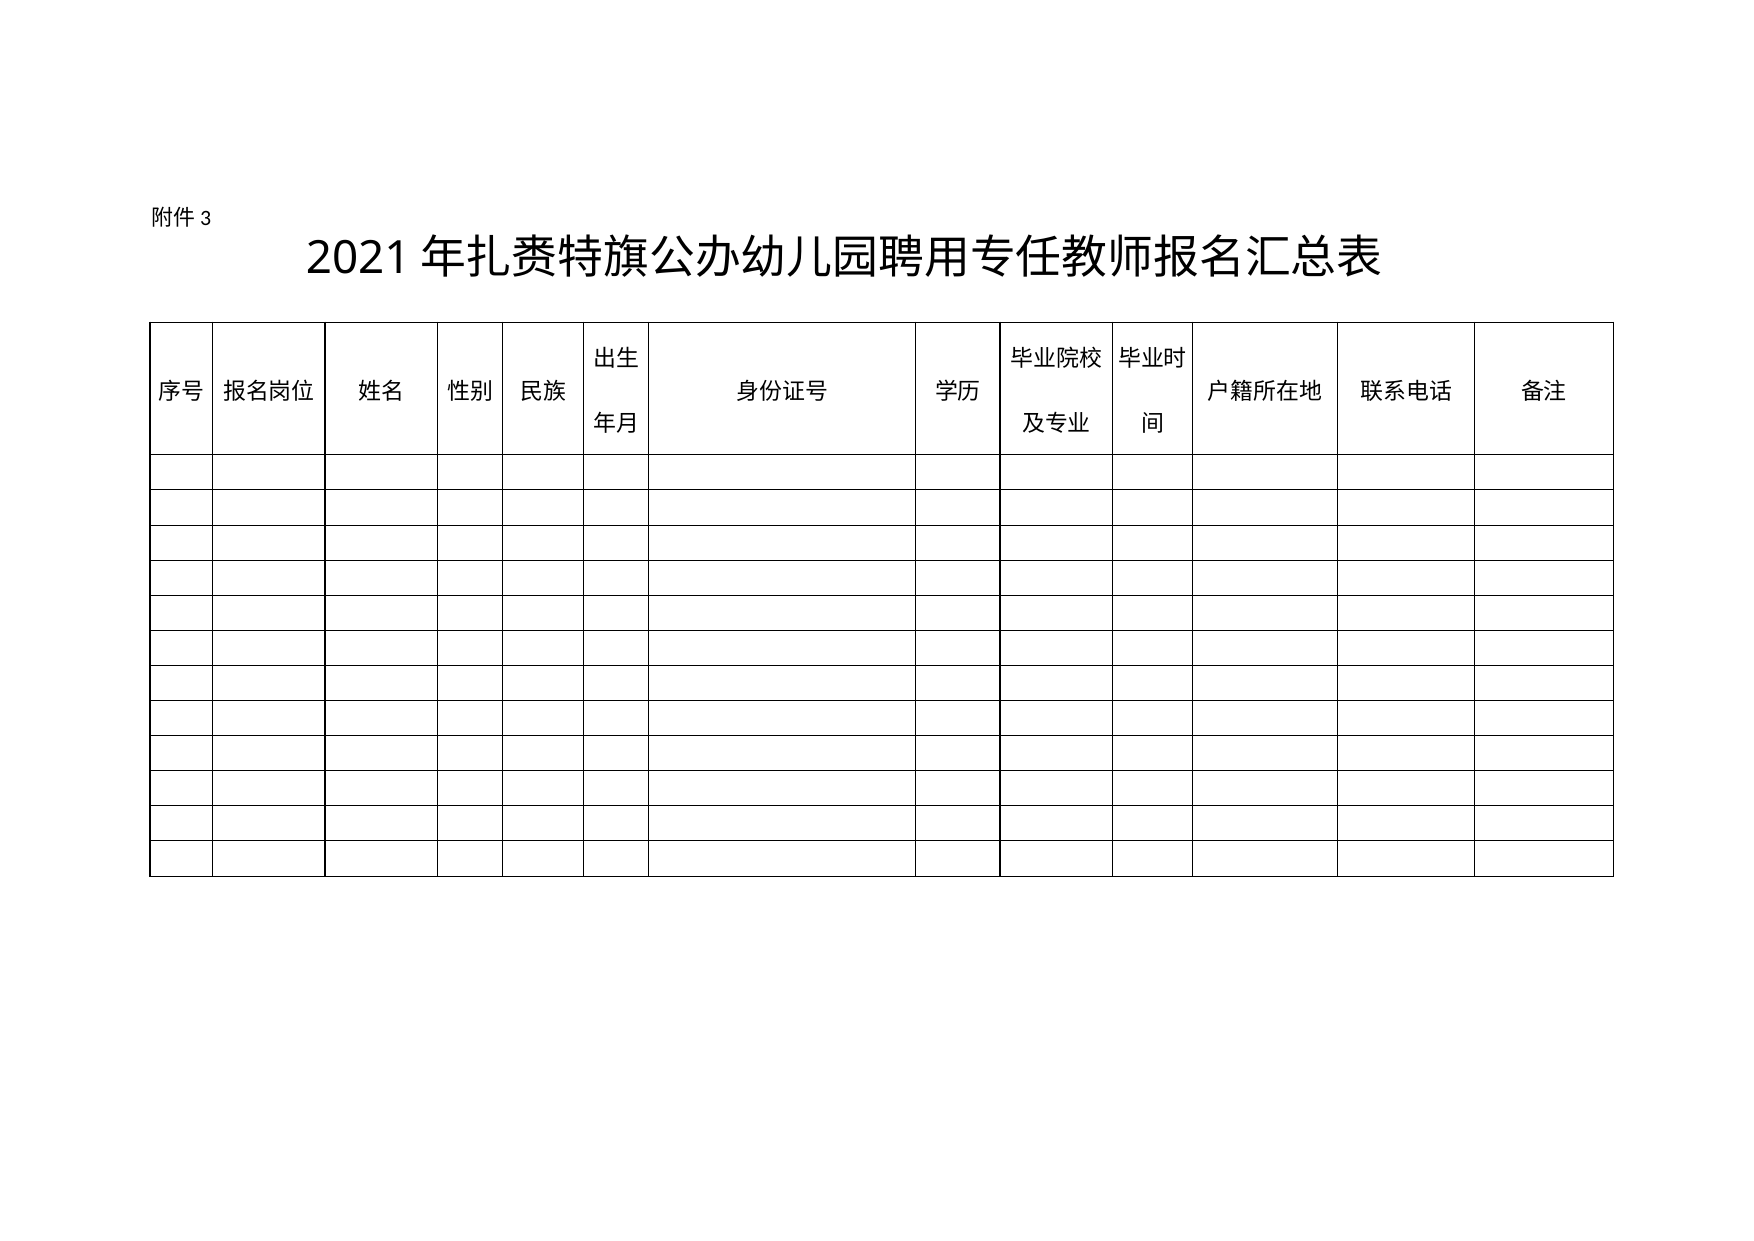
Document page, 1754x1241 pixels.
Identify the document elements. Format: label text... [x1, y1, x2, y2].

table_cell [503, 561, 583, 595]
table_cell [649, 806, 915, 840]
table_cell [151, 455, 212, 489]
table_cell [649, 561, 915, 595]
table_cell [584, 526, 648, 559]
table_cell [438, 701, 502, 735]
table_cell [213, 596, 324, 630]
table_cell [438, 666, 502, 700]
table_cell [1193, 841, 1337, 876]
table_cell [649, 666, 915, 700]
table_cell [1113, 596, 1192, 630]
table_cell [1475, 806, 1613, 840]
table_cell [438, 561, 502, 595]
table_cell [916, 736, 999, 770]
table_cell [1338, 455, 1474, 489]
table_cell [438, 736, 502, 770]
table_cell [1193, 526, 1337, 559]
table_cell [1001, 666, 1112, 700]
table_cell [1475, 666, 1613, 700]
table_cell [438, 455, 502, 489]
table_cell [1475, 736, 1613, 770]
table_cell [1475, 631, 1613, 665]
table_cell [916, 455, 999, 489]
table_cell [503, 490, 583, 524]
table_cell [584, 596, 648, 630]
table_cell [326, 455, 437, 489]
table_cell [1475, 490, 1613, 524]
table_cell [916, 596, 999, 630]
table_cell [438, 526, 502, 559]
table_cell [213, 806, 324, 840]
table_cell [1193, 771, 1337, 805]
table_cell [584, 841, 648, 876]
table_cell [438, 771, 502, 805]
table_cell [151, 771, 212, 805]
table_cell [916, 806, 999, 840]
table_cell [1113, 806, 1192, 840]
table_cell [1113, 771, 1192, 805]
table_cell [326, 736, 437, 770]
table_cell [584, 561, 648, 595]
table_cell [1475, 701, 1613, 735]
table_cell [1475, 596, 1613, 630]
table_cell [151, 526, 212, 559]
table_cell [584, 771, 648, 805]
table_cell [151, 806, 212, 840]
table_cell 身份证号 [649, 323, 915, 454]
table_cell [1113, 526, 1192, 559]
table_cell 户籍所在地 [1193, 323, 1337, 454]
table_cell [1338, 666, 1474, 700]
table_cell [503, 596, 583, 630]
table_cell [649, 701, 915, 735]
table_cell [1193, 666, 1337, 700]
table_cell [438, 490, 502, 524]
table_cell 性别 [438, 323, 502, 454]
table_cell [503, 455, 583, 489]
table_cell 序号 [151, 323, 212, 454]
table_cell [326, 490, 437, 524]
table_cell [1113, 561, 1192, 595]
table_cell 报名岗位 [213, 323, 324, 454]
table_header 2021年扎赉特旗公办幼儿园聘用专任教师报名汇总表 [213, 198, 1613, 322]
table_cell [326, 701, 437, 735]
table_cell [213, 841, 324, 876]
table_cell [1001, 455, 1112, 489]
table_cell [916, 771, 999, 805]
table_cell [438, 631, 502, 665]
table_cell [1001, 841, 1112, 876]
table_cell [1001, 490, 1112, 524]
table_cell [1338, 631, 1474, 665]
table_cell [1475, 561, 1613, 595]
table_cell [151, 666, 212, 700]
table_cell [916, 561, 999, 595]
table_cell [1338, 596, 1474, 630]
table_cell [151, 596, 212, 630]
table_cell [213, 666, 324, 700]
table_cell [916, 701, 999, 735]
table_cell [1193, 736, 1337, 770]
table_cell [213, 771, 324, 805]
table_cell [1338, 526, 1474, 559]
table_cell [326, 771, 437, 805]
table_cell [584, 455, 648, 489]
table_cell [1338, 561, 1474, 595]
table_cell [1338, 841, 1474, 876]
table_cell [151, 490, 212, 524]
table_cell [1193, 490, 1337, 524]
table_cell [1338, 736, 1474, 770]
table_cell [649, 526, 915, 559]
table_cell [649, 736, 915, 770]
table_cell [213, 561, 324, 595]
table_cell [1338, 701, 1474, 735]
table_cell [1113, 631, 1192, 665]
table_cell [503, 806, 583, 840]
table_cell [151, 736, 212, 770]
table_cell [438, 806, 502, 840]
table_cell [1475, 455, 1613, 489]
table_cell [916, 666, 999, 700]
table_cell [213, 736, 324, 770]
table_cell [1338, 490, 1474, 524]
table_cell [1001, 596, 1112, 630]
table_cell [584, 736, 648, 770]
table_cell [1113, 666, 1192, 700]
table_cell [326, 526, 437, 559]
table_cell [326, 631, 437, 665]
table_cell [649, 771, 915, 805]
table_cell [916, 490, 999, 524]
table_cell [1113, 701, 1192, 735]
table_cell [916, 841, 999, 876]
table_cell [151, 701, 212, 735]
table_cell [1113, 841, 1192, 876]
table_cell 联系电话 [1338, 323, 1474, 454]
table_cell [916, 526, 999, 559]
table_cell [1113, 490, 1192, 524]
table_cell 学历 [916, 323, 999, 454]
table_cell 出生年月 [584, 323, 648, 454]
table_cell [503, 771, 583, 805]
table_cell [584, 806, 648, 840]
table_cell [649, 631, 915, 665]
table_cell [151, 631, 212, 665]
table_cell [649, 841, 915, 876]
table_header 附件3 [150, 198, 212, 322]
table_cell [584, 701, 648, 735]
table_cell [1001, 771, 1112, 805]
table_cell [649, 490, 915, 524]
table_cell [584, 490, 648, 524]
table_cell [503, 526, 583, 559]
table_cell [503, 736, 583, 770]
table_cell [1113, 455, 1192, 489]
table_cell [1001, 561, 1112, 595]
table_cell [1338, 806, 1474, 840]
table_cell [1001, 806, 1112, 840]
table_cell [584, 666, 648, 700]
table_cell [438, 841, 502, 876]
table_cell [1193, 806, 1337, 840]
table_cell [1475, 771, 1613, 805]
table_cell [1193, 631, 1337, 665]
table_cell [1475, 526, 1613, 559]
table_cell [151, 841, 212, 876]
table_cell [1001, 631, 1112, 665]
table_cell 备注 [1475, 323, 1613, 454]
table_cell [503, 701, 583, 735]
table_cell [1338, 771, 1474, 805]
table_cell 毕业时间 [1113, 323, 1192, 454]
table_cell [1001, 736, 1112, 770]
table_cell [503, 841, 583, 876]
table_cell [1193, 596, 1337, 630]
table_cell [213, 701, 324, 735]
table_cell [213, 490, 324, 524]
table_cell [326, 806, 437, 840]
table_cell [213, 526, 324, 559]
table_cell [503, 631, 583, 665]
table_cell 民族 [503, 323, 583, 454]
table_cell [326, 596, 437, 630]
table_cell [213, 631, 324, 665]
table_cell [438, 596, 502, 630]
table_cell [326, 841, 437, 876]
table_cell 毕业院校及专业 [1001, 323, 1112, 454]
table_cell [326, 561, 437, 595]
table_cell [1193, 701, 1337, 735]
table_cell [649, 596, 915, 630]
table_cell [1113, 736, 1192, 770]
table_cell [1475, 841, 1613, 876]
table_cell [326, 666, 437, 700]
table_cell [584, 631, 648, 665]
table_cell [1193, 561, 1337, 595]
table_cell [1001, 526, 1112, 559]
table_cell 姓名 [326, 323, 437, 454]
table_cell [916, 631, 999, 665]
table_cell [1193, 455, 1337, 489]
table_cell [1001, 701, 1112, 735]
table_cell [503, 666, 583, 700]
table_cell [649, 455, 915, 489]
table_cell [213, 455, 324, 489]
table_cell [151, 561, 212, 595]
